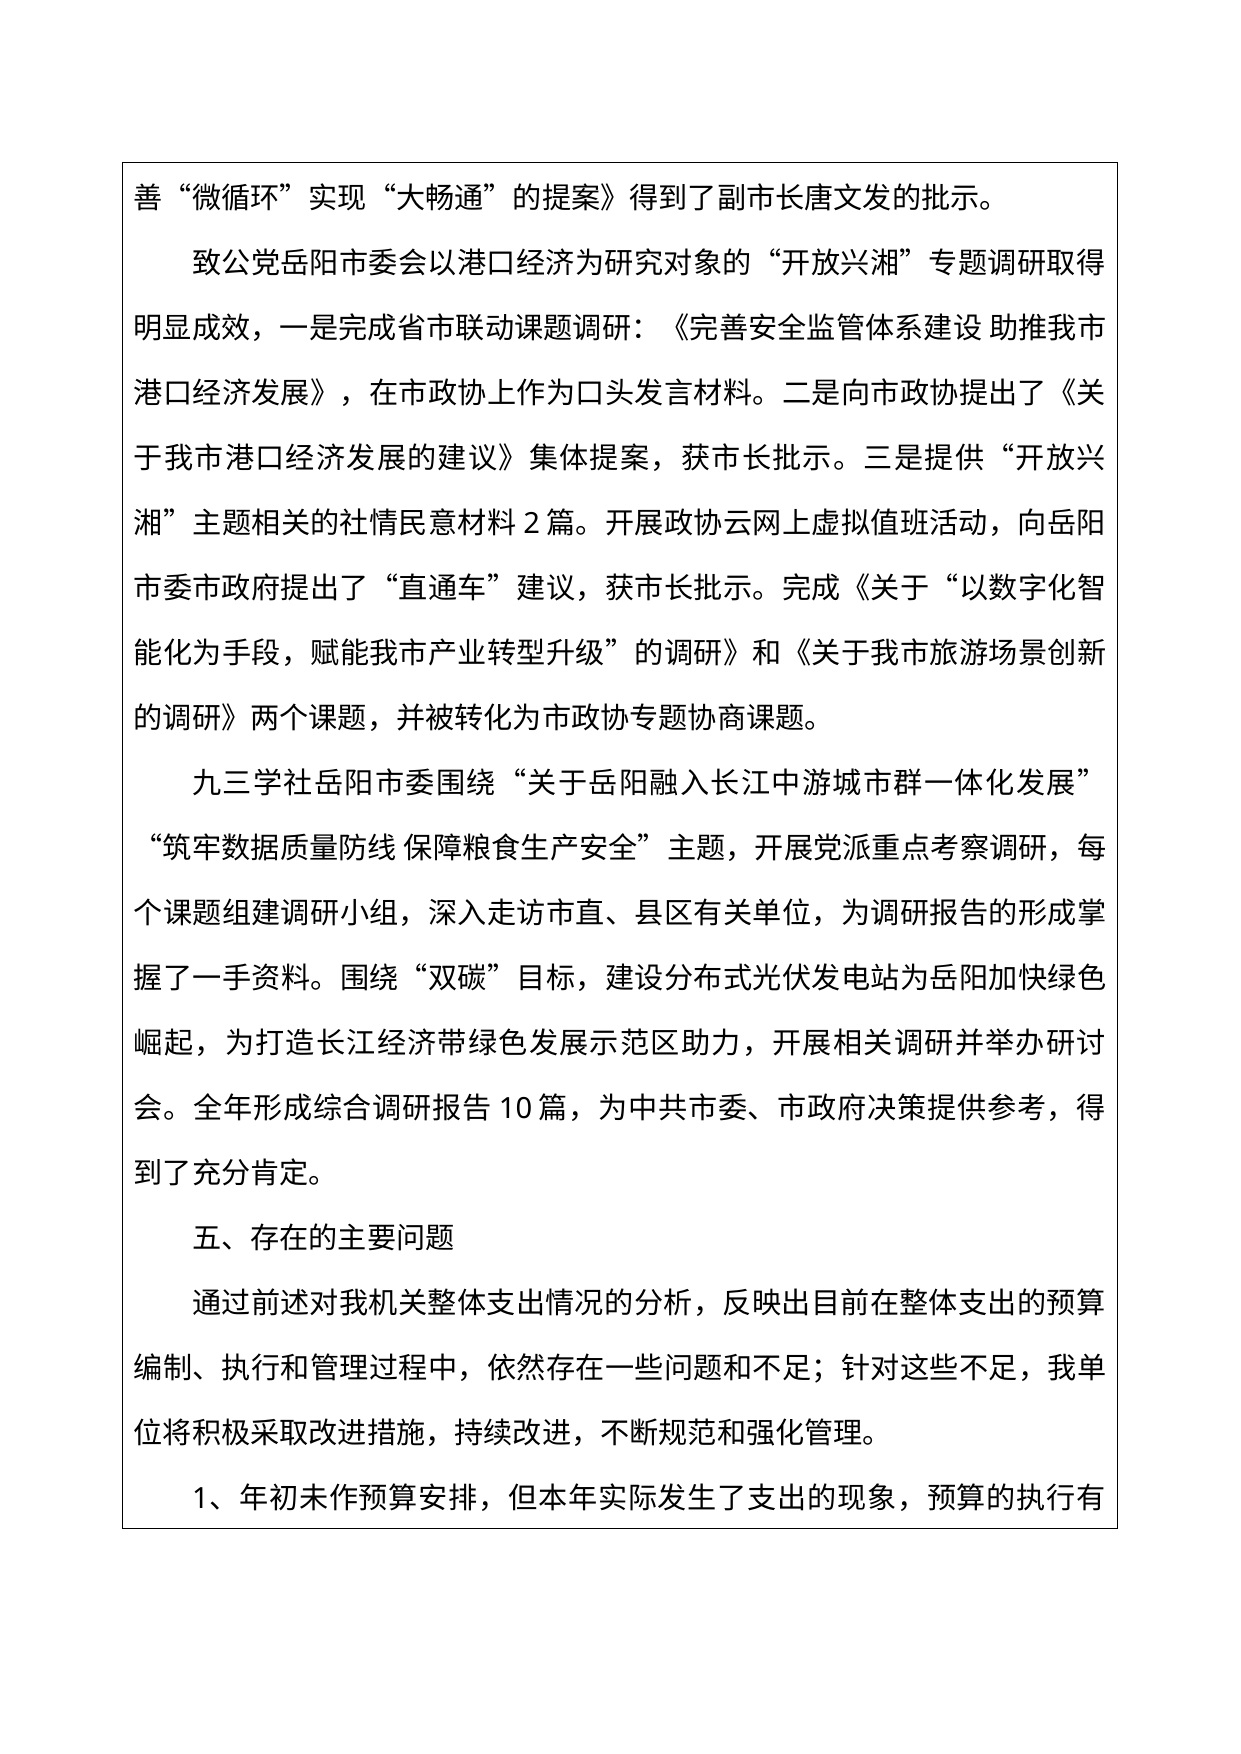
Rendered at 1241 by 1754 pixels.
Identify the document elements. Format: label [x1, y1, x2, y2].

table_header [123, 163, 1117, 1528]
